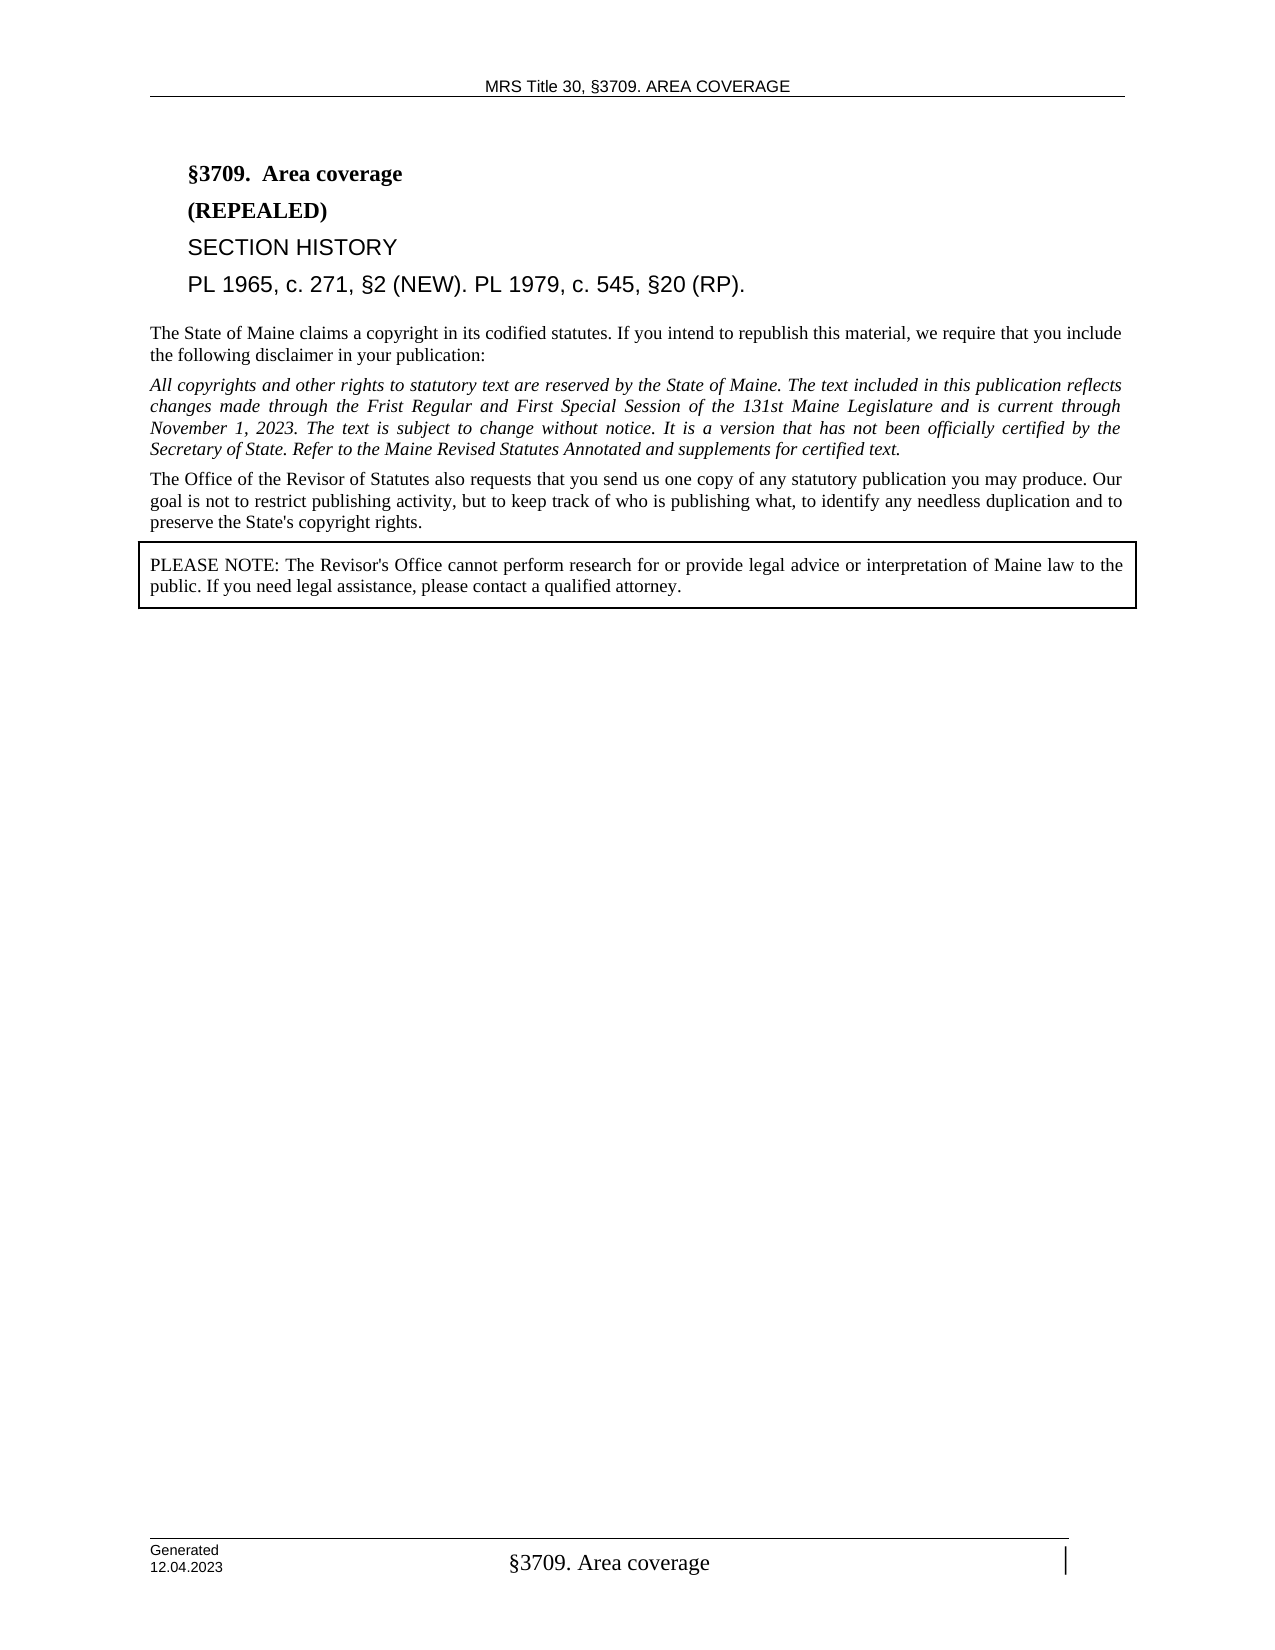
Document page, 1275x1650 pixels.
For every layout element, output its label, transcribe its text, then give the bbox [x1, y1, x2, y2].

text All copyrights and other rights to statutory text are reserved by the State of Maine. The text included in this publication reflects changes made through the Frist Regular and First Special Session of the 131st Maine Legislature and is current through November 1, 2023 . The text is subject to change without notice. It is a version that has not been officially certified by the Secretary of State. Refer to the Maine Revised Statutes Annotated and supplements for certified text. [150, 373, 1125, 460]
text The State of Maine claims a copyright in its codified statutes. If you intend to republish this material, we require that you include the following disclaimer in your publication: [150, 322, 1125, 365]
text (REPEALED) [187, 197, 1125, 223]
text §3709. Area coverage [187, 160, 1125, 187]
text PL 1965, c. 271, §2 (NEW). PL 1979, c. 545, §20 (RP). [187, 271, 1125, 297]
text SECTION HISTORY [187, 234, 1125, 260]
text The Office of the Revisor of Statutes also requests that you send us one copy of any statutory publication you may produce. Our goal is not to restrict publishing activity, but to keep track of who is publishing what, to identify any needless duplication and to preserve the State's copyright rights. [150, 468, 1125, 533]
text PLEASE NOTE: The Revisor's Office cannot perform research for or provide legal advice or interpretation of Maine law to the public. If you need legal assistance, please contact a qualified attorney. [140, 543, 1135, 607]
